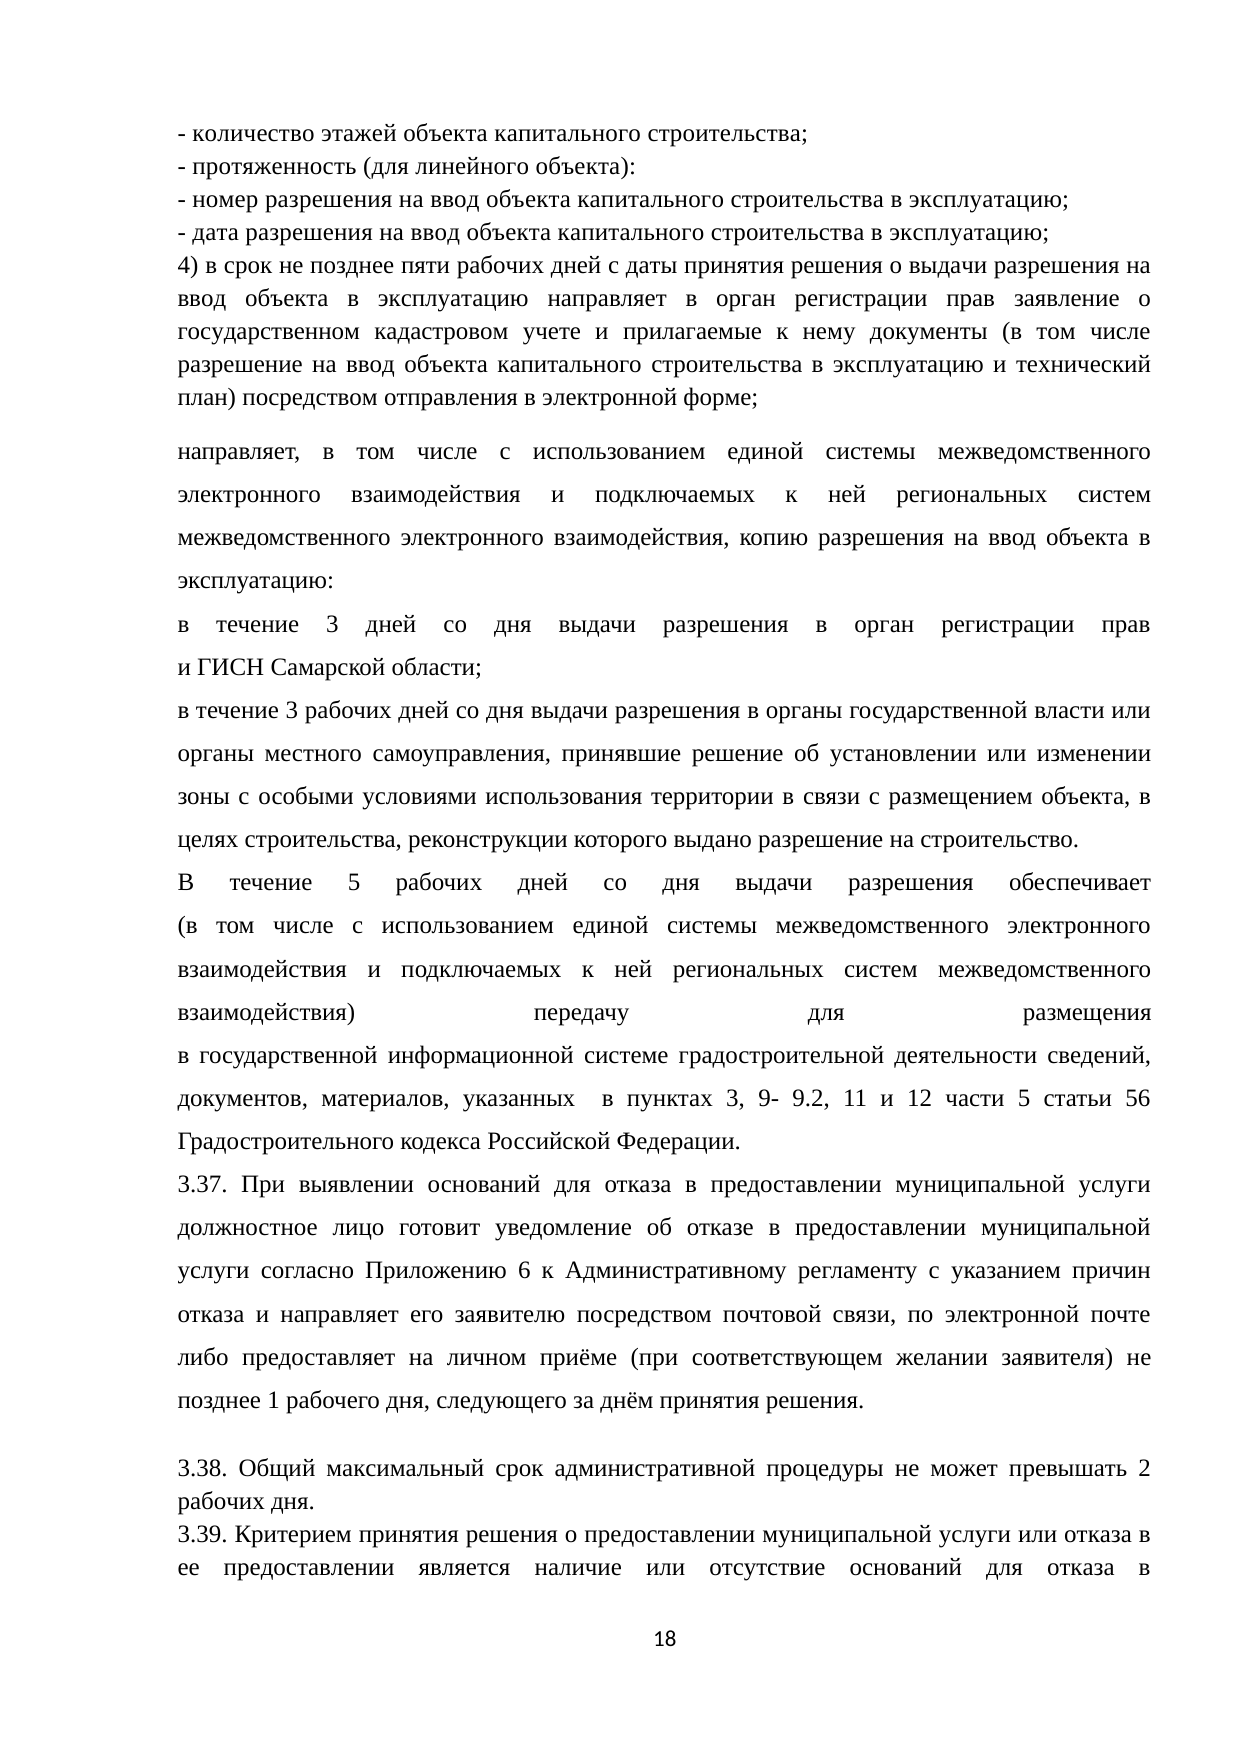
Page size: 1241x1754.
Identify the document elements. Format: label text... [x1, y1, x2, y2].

text 3.38. Общий максимальный срок административной процедуры не может превышать 2 рабочих дня. [177, 1453, 1152, 1515]
text 4) в срок не позднее пяти рабочих дней с даты принятия решения о выдачи разрешения на ввод объекта в эксплуатацию направляет в орган регистрации прав заявление о государственном кадастровом учете и прилагаемые к нему документы (в том числе разрешение на ввод объекта капитального строительства в эксплуатацию и технический план) посредством отправления в электронной форме; [177, 250, 1152, 411]
text - номер разрешения на ввод объекта капитального строительства в эксплуатацию; [177, 184, 1152, 213]
list направляет, в том числе с использованием единой системы межведомственного электронного взаимодействия и подключаемых к ней региональных систем межведомственного электронного взаимодействия, копию разрешения на ввод объекта в эксплуатацию: [177, 436, 1152, 594]
text - количество этажей объекта капитального строительства; [177, 118, 1152, 147]
text - протяженность (для линейного объекта): [177, 151, 1152, 180]
list в течение 3 рабочих дней со дня выдачи разрешения в органы государственной власти или органы местного самоуправления, принявшие решение об установлении или изменении зоны с особыми условиями использования территории в связи с размещением объекта, в целях строительства, реконструкции которого выдано разрешение на строительство. [177, 695, 1152, 853]
list в течение 3 дней со дня выдачи разрешения в орган регистрации прав и ГИСН Самарской области; [177, 609, 1152, 681]
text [177, 1519, 1152, 1581]
list В течение 5 рабочих дней со дня выдачи разрешения обеспечивает (в том числе с использованием единой системы межведомственного электронного взаимодействия и подключаемых к ней региональных систем межведомственного взаимодействия) передачу для размещения в государственной информационной системе градостроительной деятельности сведений, документов, материалов, указанных в пунктах 3, 9- 9.2, 11 и 12 части 5 статьи 56 Градостроительного кодекса Российской Федерации. [177, 867, 1152, 1155]
list 3.37. При выявлении оснований для отказа в предоставлении муниципальной услуги должностное лицо готовит уведомление об отказе в предоставлении муниципальной услуги согласно Приложению 6 к Административному регламенту с указанием причин отказа и направляет его заявителю посредством почтовой связи, по электронной почте либо предоставляет на личном приёме (при соответствующем желании заявителя) не позднее 1 рабочего дня, следующего за днём принятия решения. [177, 1169, 1152, 1414]
text - дата разрешения на ввод объекта капитального строительства в эксплуатацию; [177, 217, 1152, 246]
